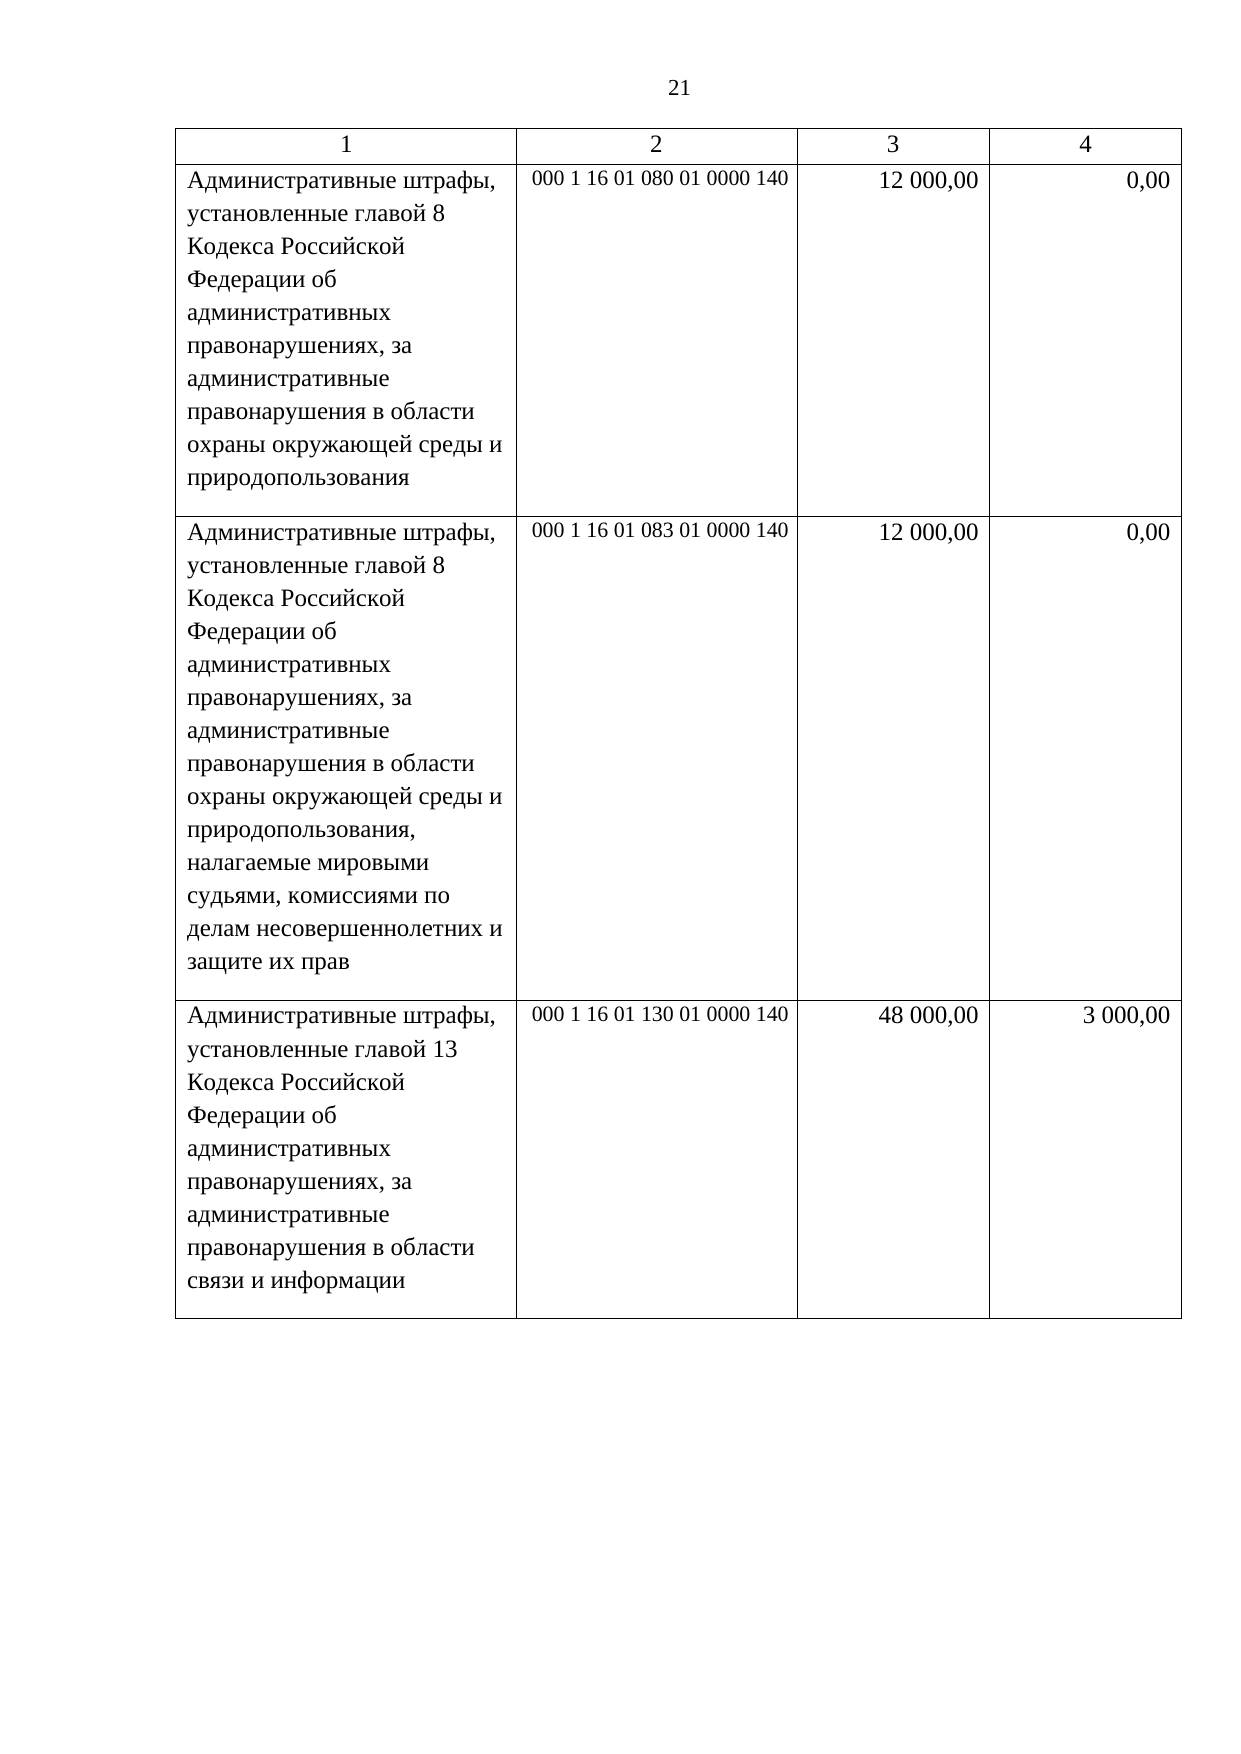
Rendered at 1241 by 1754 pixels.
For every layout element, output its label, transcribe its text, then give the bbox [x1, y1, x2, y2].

table_cell 3 000,00 [990, 1001, 1181, 1318]
table_header 1 [176, 129, 516, 164]
table_cell 12 000,00 [798, 517, 989, 999]
table_header 3 [798, 129, 989, 164]
table_cell 12 000,00 [798, 165, 989, 516]
table_cell 000 1 16 01 080 01 0000 140 [517, 165, 797, 516]
table_header 4 [990, 129, 1181, 164]
table_cell 000 1 16 01 130 01 0000 140 [517, 1001, 797, 1318]
table_cell Административные штрафы, установленные главой 8 Кодекса Российской Федерации об административных правонарушениях, за административные правонарушения в области охраны окружающей среды и природопользования, налагаемые мировыми судьями, комиссиями по делам несовершеннолетних и защите их прав [176, 517, 516, 999]
table_cell 0,00 [990, 517, 1181, 999]
table_cell 0,00 [990, 165, 1181, 516]
table_cell 48 000,00 [798, 1001, 989, 1318]
table_cell 000 1 16 01 083 01 0000 140 [517, 517, 797, 999]
table_cell Административные штрафы, установленные главой 8 Кодекса Российской Федерации об административных правонарушениях, за административные правонарушения в области охраны окружающей среды и природопользования [176, 165, 516, 516]
table_header 2 [517, 129, 797, 164]
table_cell Административные штрафы, установленные главой 13 Кодекса Российской Федерации об административных правонарушениях, за административные правонарушения в области связи и информации [176, 1001, 516, 1318]
